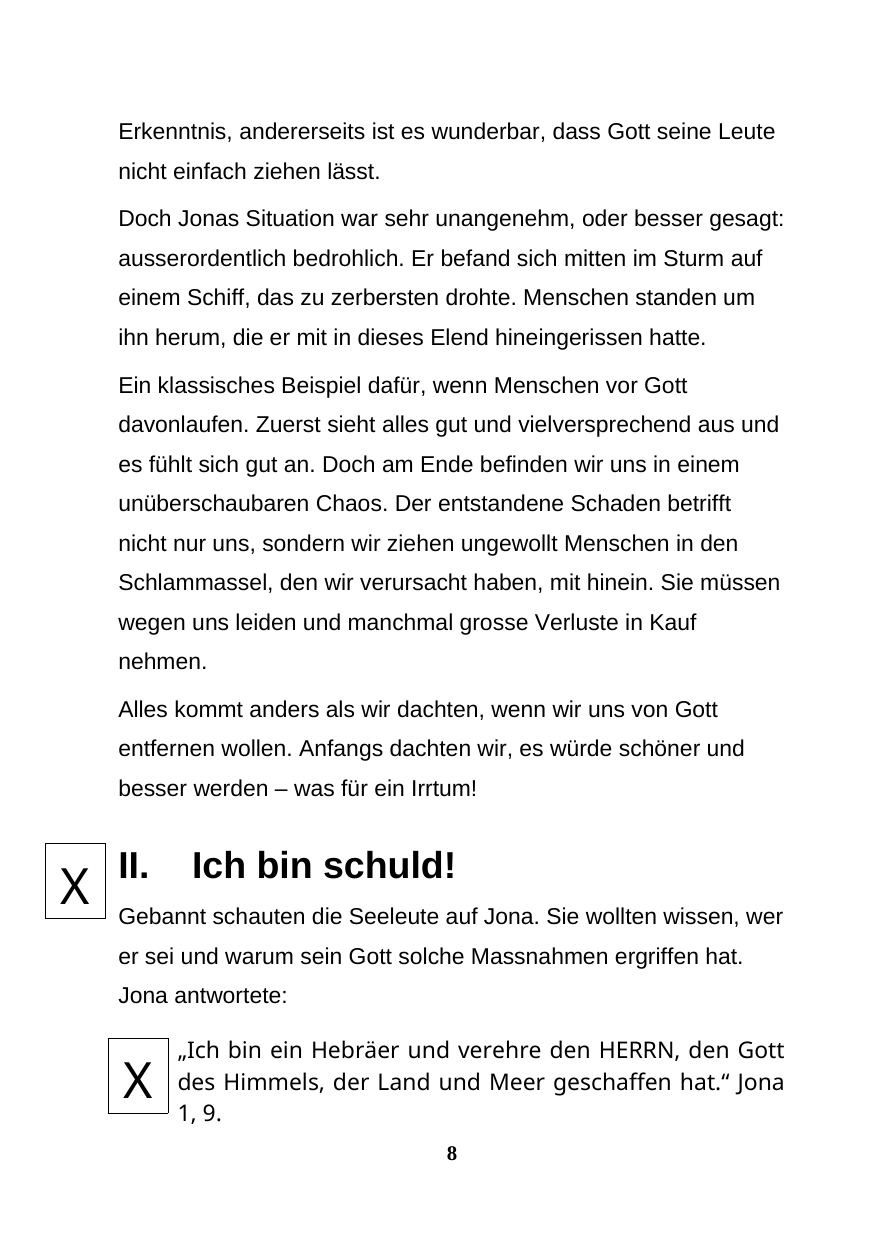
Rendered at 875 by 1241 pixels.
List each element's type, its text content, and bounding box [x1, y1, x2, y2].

list Alles kommt anders als wir dachten, wenn wir uns von Gott entfernen wollen. Anfangs dachten wir, es würde schöner und besser werden – was für ein Irrtum! [118, 696, 785, 801]
subtitle Ich bin schuld! [118, 843, 785, 887]
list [118, 118, 785, 184]
text „Ich bin ein Hebräer und verehre den HERRN, den Gott des Himmels, der Land und Meer geschaffen hat.“ Jona 1, 9. [177, 1034, 785, 1128]
list Gebannt schauten die Seeleute auf Jona. Sie wollten wissen, wer er sei und warum sein Gott solche Massnahmen ergriffen hat. Jona antwortete: [118, 903, 785, 1008]
list Ein klassisches Beispiel dafür, wenn Menschen vor Gott davonlaufen. Zuerst sieht alles gut und vielversprechend aus und es fühlt sich gut an. Doch am Ende befinden wir uns in einem unüberschaubaren Chaos. Der entstandene Schaden betrifft nicht nur uns, sondern wir ziehen ungewollt Menschen in den Schlammassel, den wir verursacht haben, mit hinein. Sie müssen wegen uns leiden und manchmal grosse Verluste in Kauf nehmen. [118, 372, 785, 674]
list Doch Jonas Situation war sehr unangenehm, oder besser gesagt: ausserordentlich bedrohlich. Er befand sich mitten im Sturm auf einem Schiff, das zu zerbersten drohte. Menschen standen um ihn herum, die er mit in dieses Elend hineingerissen hatte. [118, 205, 785, 350]
